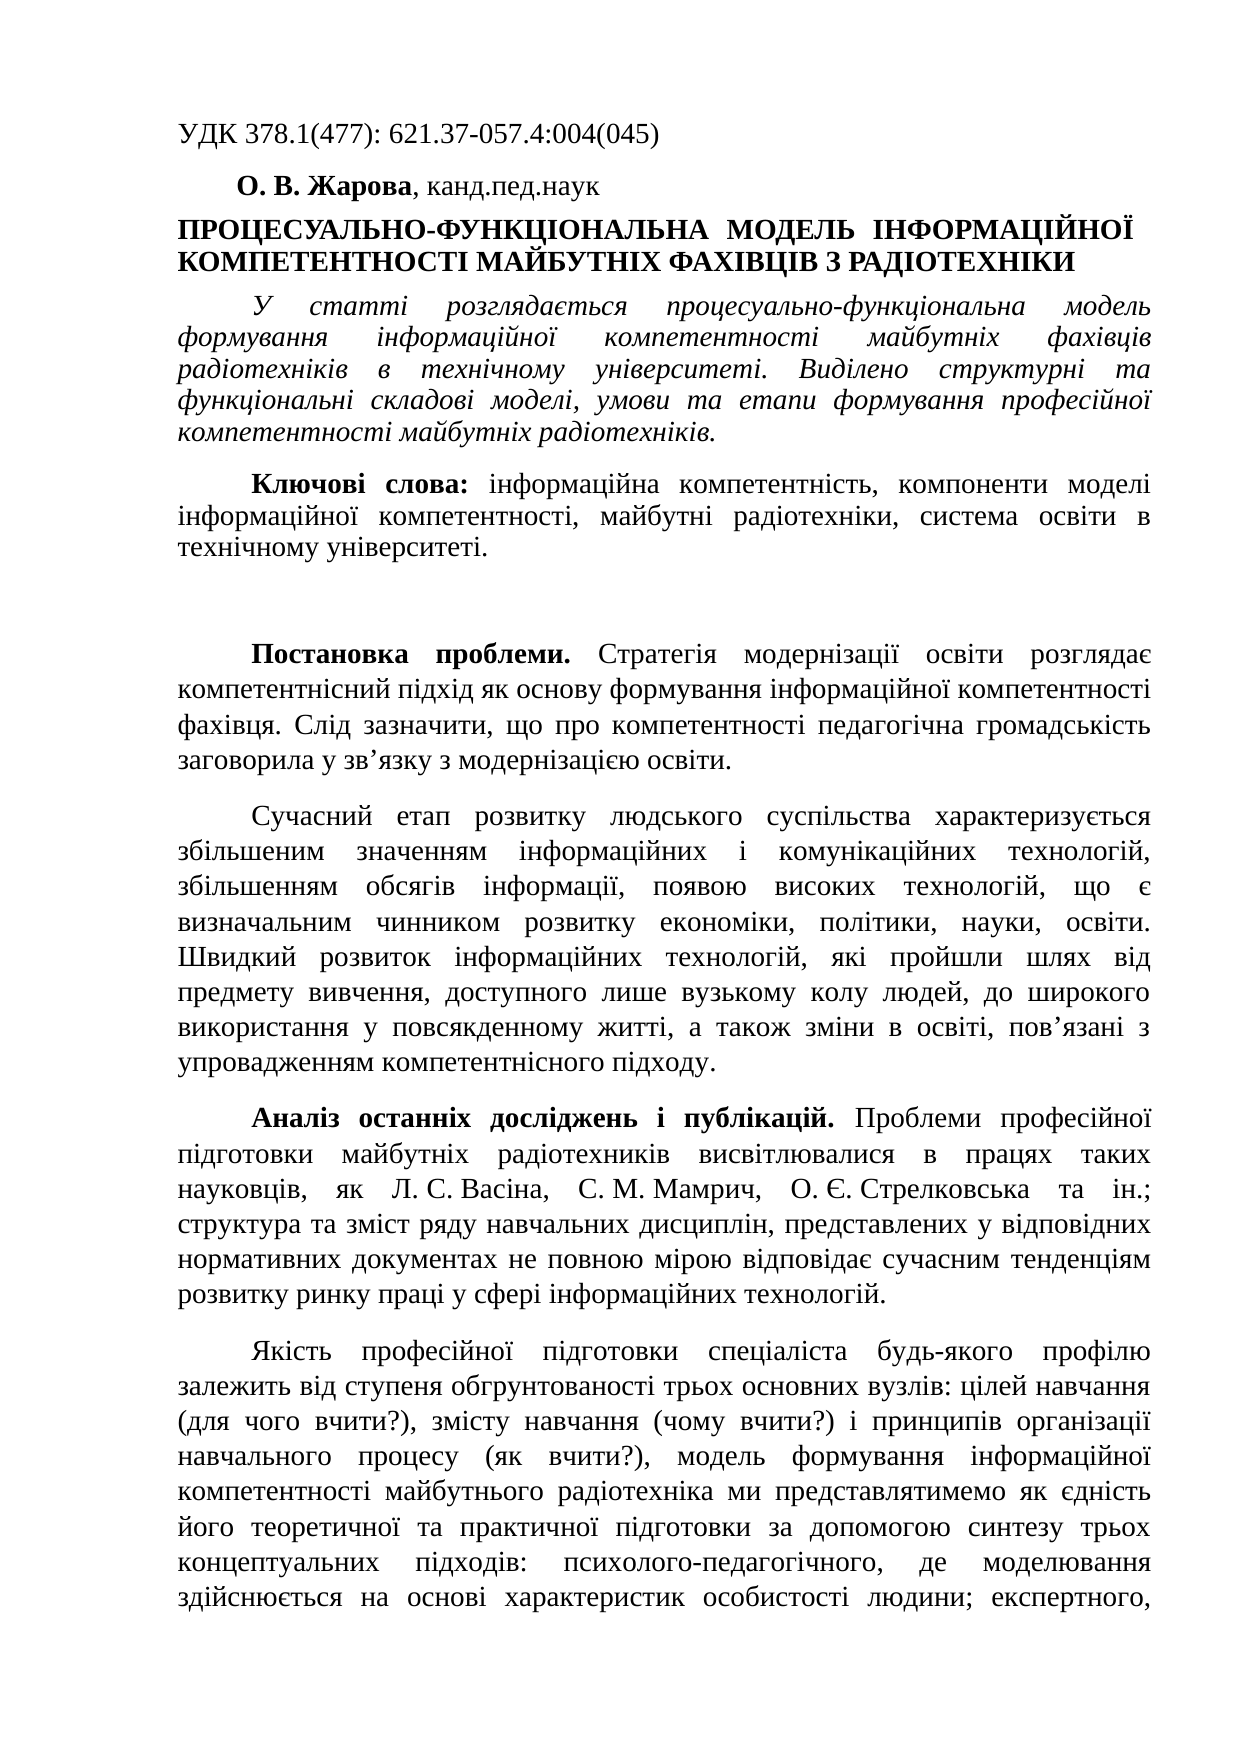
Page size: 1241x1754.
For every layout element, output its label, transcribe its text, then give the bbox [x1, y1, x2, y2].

text УДК 378.1(477): 621.37-057.4:004(045) [177, 118, 1152, 149]
text Аналіз останніх досліджень і публікацій. Проблеми професійної підготовки майбутніх радіотехників висвітлювалися в працях таких науковців, як Л. С. Васіна, С. М. Мамрич, О. Є. Стрелковська та ін.; структура та зміст ряду навчальних дисциплін, представлених у відповідних нормативних документах не повною мірою відповідає сучасним тенденціям розвитку ринку праці у сфері інформаційних технологій. [177, 1101, 1152, 1310]
text ПРОЦЕСУАЛЬНО-ФУНКЦІОНАЛЬНА МОДЕЛЬ ІНФОРМАЦІЙНОЇ КОМПЕТЕНТНОСТІ МАЙБУТНІХ ФАХІВЦІВ З РАДІОТЕХНІКИ [177, 214, 1152, 277]
text У статті розглядається процесуально-функціональна модель формування інформаційної компетентності майбутніх фахівців радіотехніків в технічному університеті. Виділено структурні та функціональні складові моделі, умови та етапи формування професійної компетентності майбутніх радіотехніків. [177, 290, 1152, 448]
text Постановка проблеми. Стратегія модернізації освіти розглядає компетентнісний підхід як основу формування інформаційної компетентності фахівця. Слід зазначити, що про компетентності педагогічна громадськість заговорила у зв’язку з модернізацією освіти. [177, 636, 1152, 776]
text Ключові слова: інформаційна компетентність, компоненти моделі інформаційної компетентності, майбутні радіотехніки, система освіти в технічному університеті. [177, 468, 1152, 563]
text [177, 1333, 1152, 1613]
text Сучасний етап розвитку людського суспільства характеризується збільшеним значенням інформаційних і комунікаційних технологій, збільшенням обсягів інформації, появою високих технологій, що є визначальним чинником розвитку економіки, політики, науки, освіти. Швидкий розвиток інформаційних технологій, які пройшли шлях від предмету вивчення, доступного лише вузькому колу людей, до широкого використання у повсякденному житті, а також зміни в освіті, пов’язані з упровадженням компетентнісного підходу. [177, 798, 1152, 1078]
text О. В. Жарова, канд.пед.наук [177, 170, 1152, 202]
